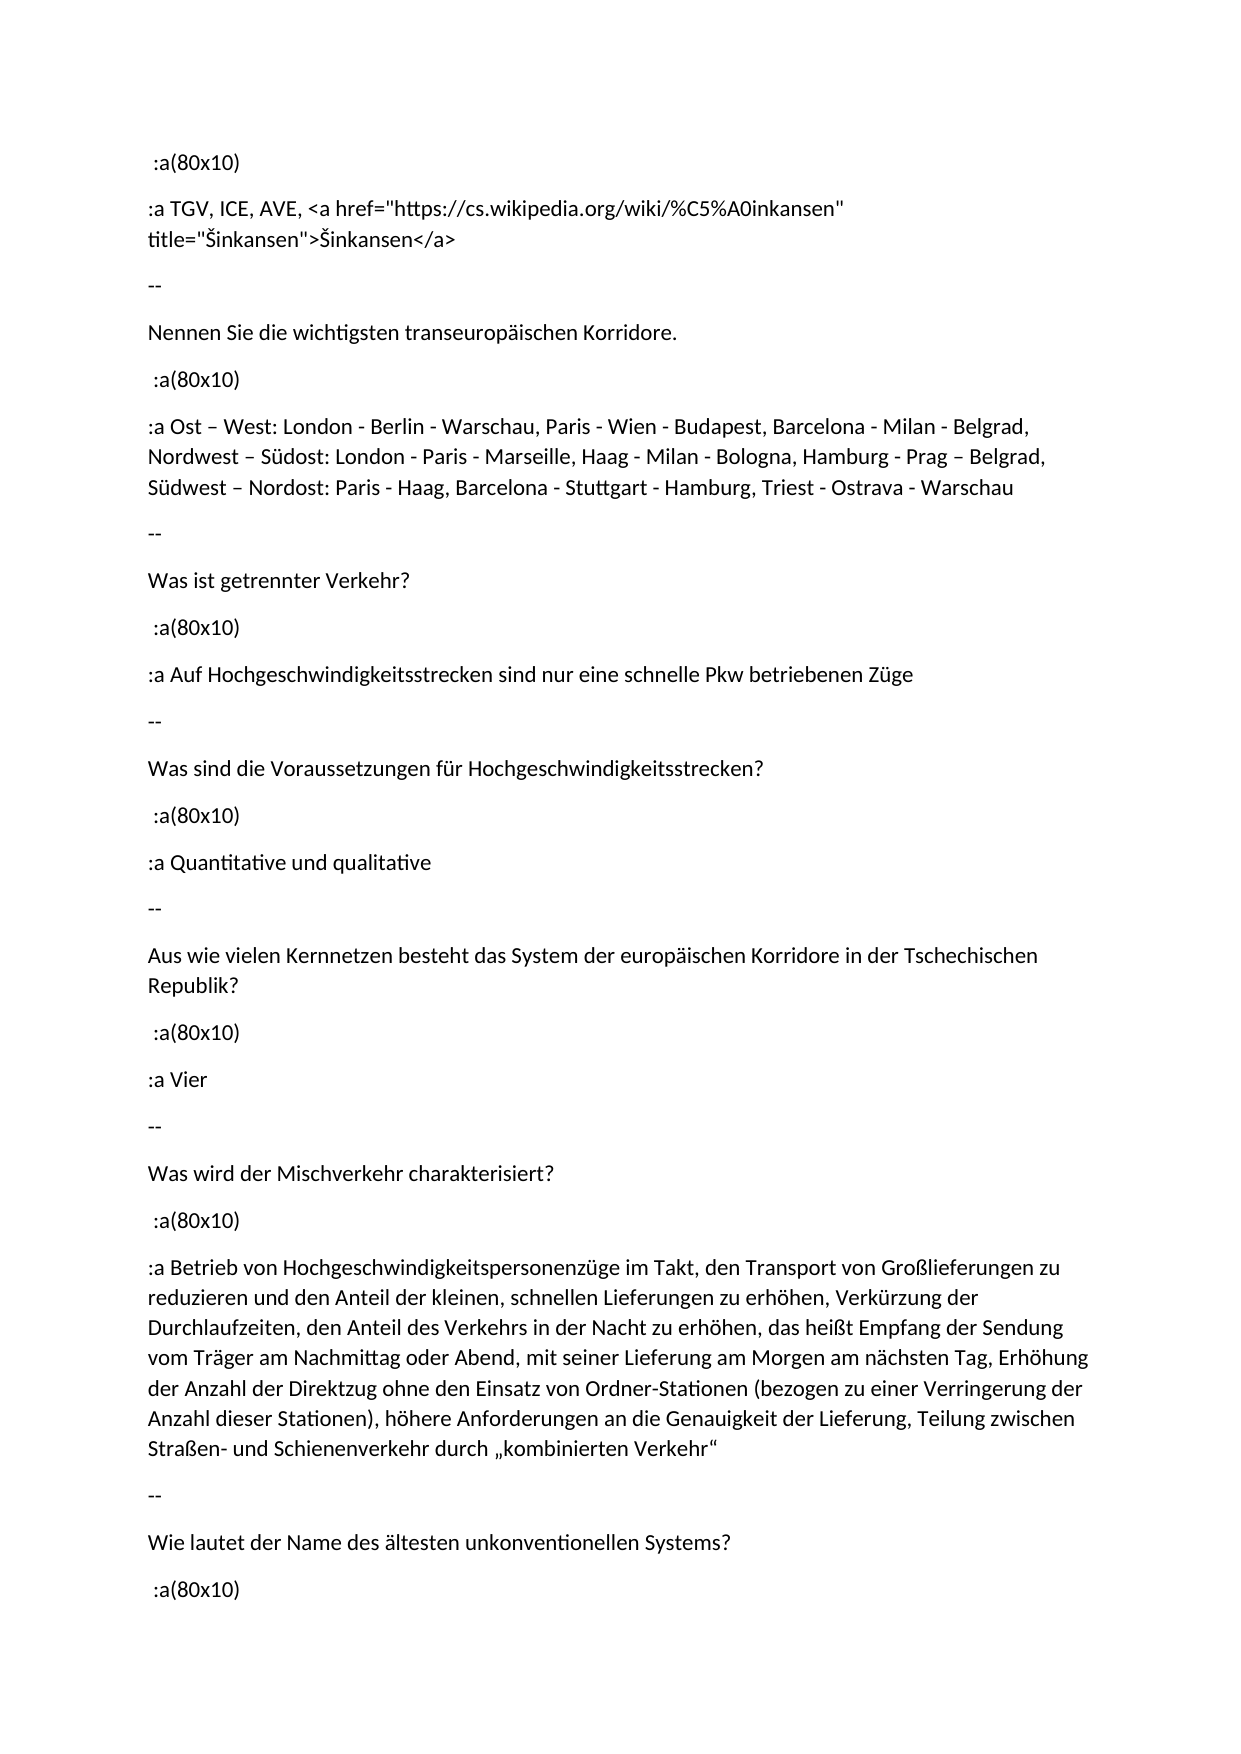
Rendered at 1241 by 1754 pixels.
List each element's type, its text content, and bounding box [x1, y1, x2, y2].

text -- [148, 894, 1093, 922]
text -- [148, 1112, 1093, 1140]
text Was wird der Mischverkehr charakterisiert? [148, 1159, 1093, 1187]
text :a TGV, ICE, AVE, <a href="https://cs.wikipedia.org/wiki/%C5%A0inkansen" title="Šinkansen">Šinkansen</a> [148, 194, 1093, 253]
text :a Ost – West: London - Berlin - Warschau, Paris - Wien - Budapest, Barcelona - Milan - Belgrad, Nordwest – Südost: London - Paris - Marseille, Haag - Milan - Bologna, Hamburg - Prag – Belgrad, Südwest – Nordost: Paris - Haag, Barcelona - Stuttgart - Hamburg, Triest - Ostrava - Warschau [148, 412, 1093, 501]
text Aus wie vielen Kernnetzen besteht das System der europäischen Korridore in der Tschechischen Republik? [148, 941, 1093, 999]
text Wie lautet der Name des ältesten unkonventionellen Systems? [148, 1528, 1093, 1556]
text :a(80x10) [148, 1206, 1093, 1234]
text :a(80x10) [148, 801, 1093, 829]
text :a(80x10) [148, 613, 1093, 641]
text :a Auf Hochgeschwindigkeitsstrecken sind nur eine schnelle Pkw betriebenen Züge [148, 660, 1093, 688]
text Nennen Sie die wichtigsten transeuropäischen Korridore. [148, 318, 1093, 346]
text :a Vier [148, 1065, 1093, 1093]
text Was sind die Voraussetzungen für Hochgeschwindigkeitsstrecken? [148, 754, 1093, 782]
text -- [148, 707, 1093, 735]
text :a(80x10) [148, 365, 1093, 393]
text :a(80x10) [148, 1018, 1093, 1046]
text :a(80x10) [148, 1575, 1093, 1603]
text :a(80x10) [148, 148, 1093, 176]
text -- [148, 272, 1093, 299]
text Was ist getrennter Verkehr? [148, 566, 1093, 594]
text :a Quantitative und qualitative [148, 848, 1093, 876]
text -- [148, 1481, 1093, 1509]
text :a Betrieb von Hochgeschwindigkeitspersonenzüge im Takt, den Transport von Großlieferungen zu reduzieren und den Anteil der kleinen, schnellen Lieferungen zu erhöhen, Verkürzung der Durchlaufzeiten, den Anteil des Verkehrs in der Nacht zu erhöhen, das heißt Empfang der Sendung vom Träger am Nachmittag oder Abend, mit seiner Lieferung am Morgen am nächsten Tag, Erhöhung der Anzahl der Direktzug ohne den Einsatz von Ordner-Stationen (bezogen zu einer Verringerung der Anzahl dieser Stationen), höhere Anforderungen an die Genauigkeit der Lieferung, Teilung zwischen Straßen- und Schienenverkehr durch „kombinierten Verkehr“ [148, 1253, 1093, 1462]
text -- [148, 519, 1093, 547]
